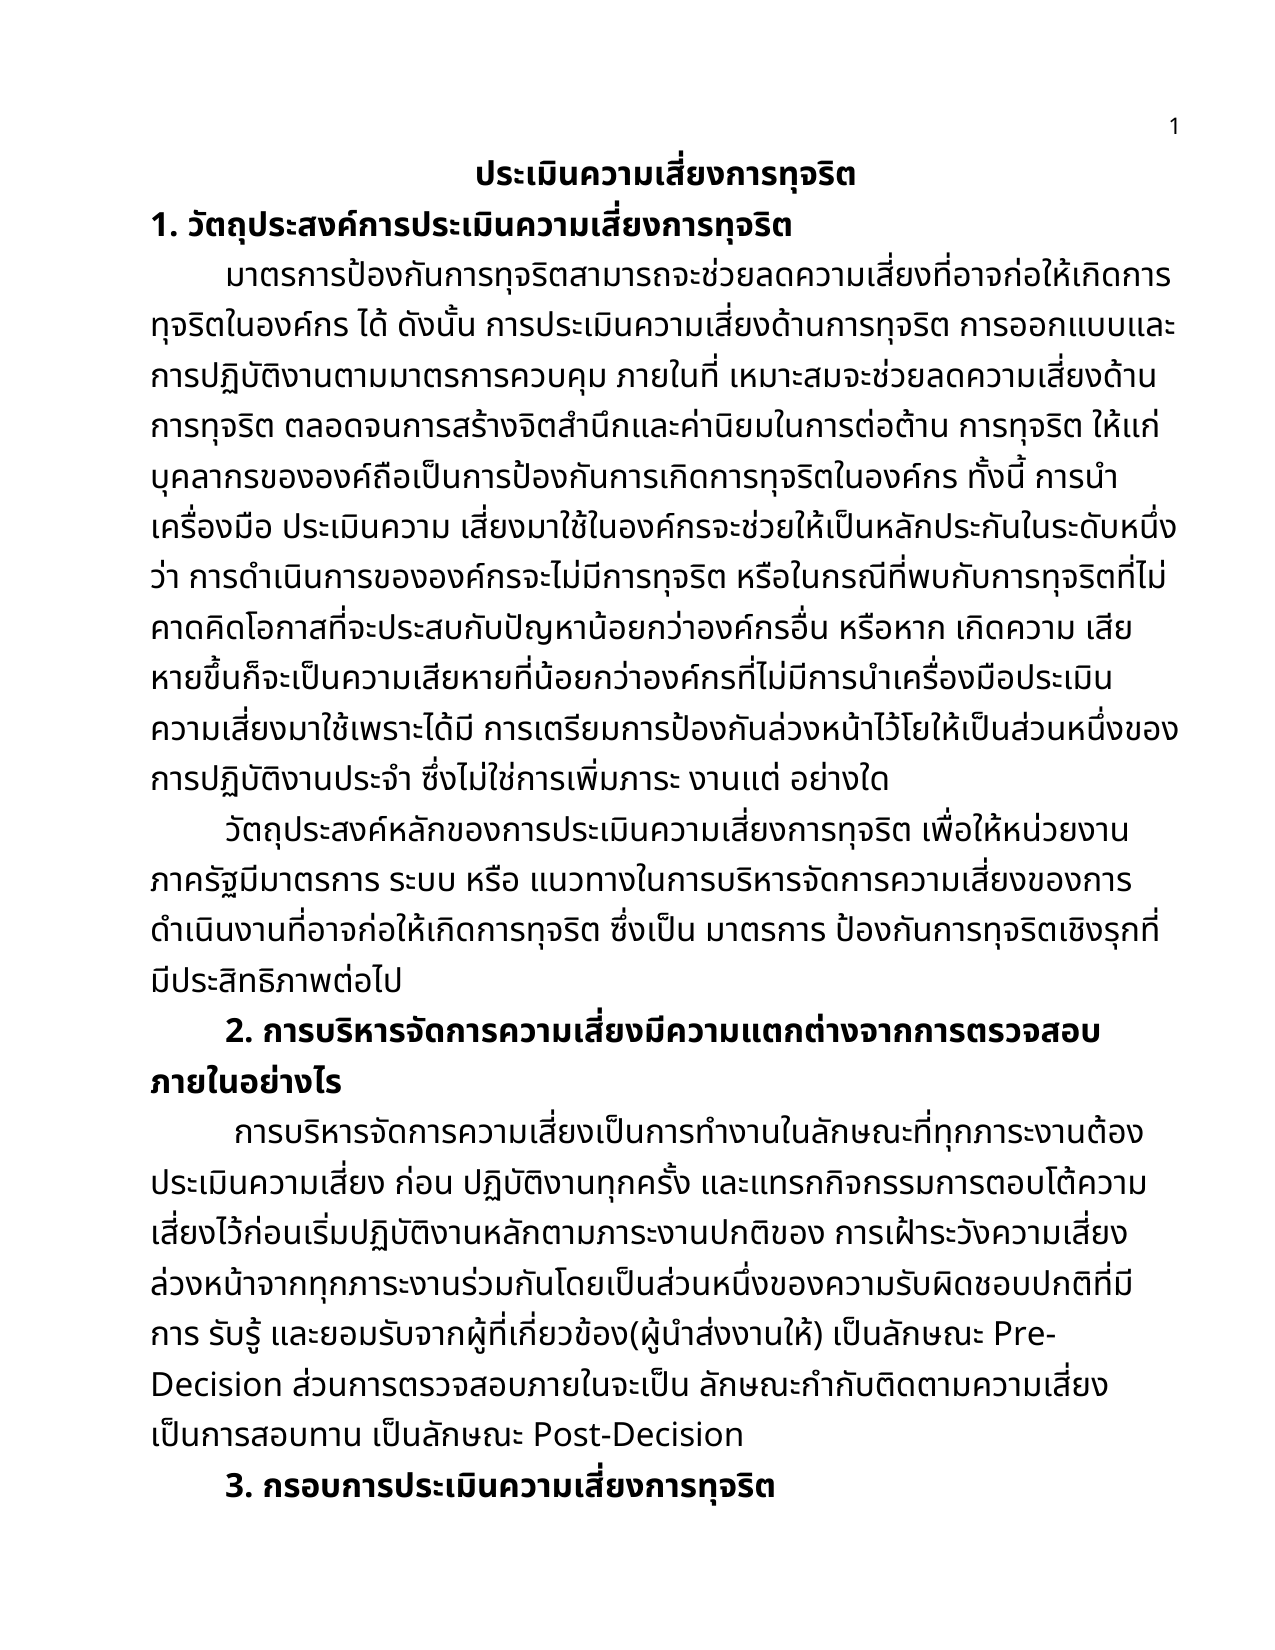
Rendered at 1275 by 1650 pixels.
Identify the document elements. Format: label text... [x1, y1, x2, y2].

text วัตถุประสงค์หลักของการประเมินความเสี่ยงการทุจริต เพื่อให้หน่วยงานภาครัฐมีมาตรการ ระบบ หรือ แนวทางในการบริหารจัดการความเสี่ยงของการดำเนินงานที่อาจก่อให้เกิดการทุจริต ซึ่งเป็น มาตรการ ป้องกันการทุจริตเชิงรุกที่มีประสิทธิภาพต่อไป [150, 806, 1181, 1007]
text 3. กรอบการประเมินความเสี่ยงการทุจริต [150, 1462, 1181, 1512]
text 2. การบริหารจัดการความเสี่ยงมีความแตกต่างจากการตรวจสอบภายในอย่างไร [150, 1007, 1181, 1108]
text การบริหารจัดการความเสี่ยงเป็นการทำงานในลักษณะที่ทุกภาระงานต้องประเมินความเสี่ยง ก่อน ปฏิบัติงานทุกครั้ง และแทรกกิจกรรมการตอบโต้ความเสี่ยงไว้ก่อนเริ่มปฏิบัติงานหลักตามภาระงานปกติของ การเฝ้าระวังความเสี่ยงล่วงหน้าจากทุกภาระงานร่วมกันโดยเป็นส่วนหนึ่งของความรับผิดชอบปกติที่มีการ รับรู้ และยอมรับจากผู้ที่เกี่ยวข้อง(ผู้นำส่งงานให้) เป็นลักษณะ Pre-Decision ส่วนการตรวจสอบภายในจะเป็น ลักษณะกำกับติดตามความเสี่ยงเป็นการสอบทาน เป็นลักษณะ Post-Decision [150, 1108, 1181, 1462]
text มาตรการป้องกันการทุจริตสามารถจะช่วยลดความเสี่ยงที่อาจก่อให้เกิดการทุจริตในองค์กร ได้ ดังนั้น การประเมินความเสี่ยงด้านการทุจริต การออกแบบและการปฏิบัติงานตามมาตรการควบคุม ภายในที่ เหมาะสมจะช่วยลดความเสี่ยงด้านการทุจริต ตลอดจนการสร้างจิตสำนึกและค่านิยมในการต่อต้าน การทุจริต ให้แก่บุคลากรขององค์ถือเป็นการป้องกันการเกิดการทุจริตในองค์กร ทั้งนี้ การนำเครื่องมือ ประเมินความ เสี่ยงมาใช้ในองค์กรจะช่วยให้เป็นหลักประกันในระดับหนึ่งว่า การดำเนินการขององค์กรจะไม่มีการทุจริต หรือในกรณีที่พบกับการทุจริตที่ไม่คาดคิดโอกาสที่จะประสบกับปัญหาน้อยกว่าองค์กรอื่น หรือหาก เกิดความ เสียหายขึ้นก็จะเป็นความเสียหายที่น้อยกว่าองค์กรที่ไม่มีการนำเครื่องมือประเมินความเสี่ยงมาใช้เพราะได้มี การเตรียมการป้องกันล่วงหน้าไว้โยให้เป็นส่วนหนึ่งของการปฏิบัติงานประจำ ซึ่งไม่ใช่การเพิ่มภาระ งานแต่ อย่างใด [150, 251, 1181, 806]
text ประเมินความเสี่ยงการทุจริต [150, 150, 1181, 200]
text 1. วัตถุประสงค์การประเมินความเสี่ยงการทุจริต [150, 200, 1181, 251]
